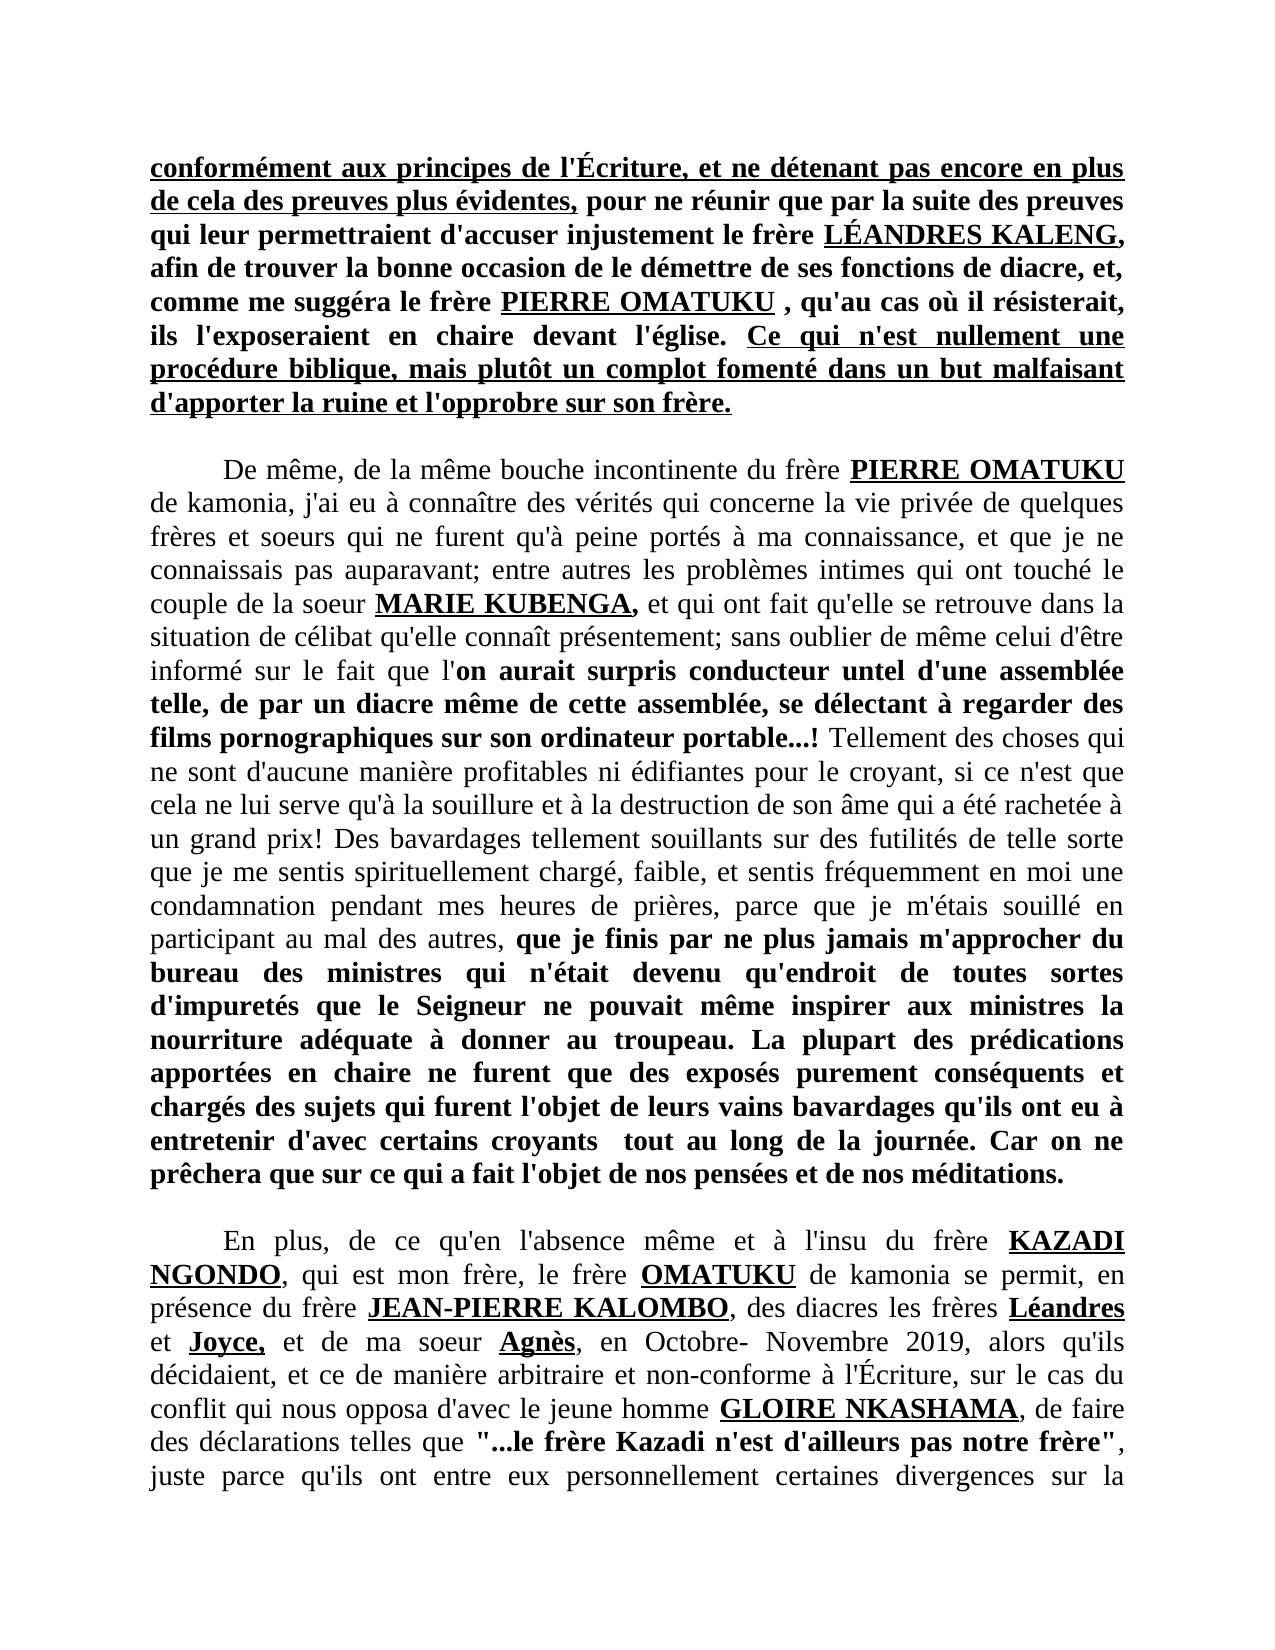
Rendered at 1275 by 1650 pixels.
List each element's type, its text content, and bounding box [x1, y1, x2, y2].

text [150, 1223, 1125, 1492]
text De même, de la même bouche incontinente du frère PIERRE OMATUKU de kamonia, j'ai eu à connaître des vérités qui concerne la vie privée de quelques frères et soeurs qui ne furent qu'à peine portés à ma connaissance, et que je ne connaissais pas auparavant; entre autres les problèmes intimes qui ont touché le couple de la soeur Marie Kubenga, et qui ont fait qu'elle se retrouve dans la situation de célibat qu'elle connaît présentement; sans oublier de même celui d'être informé sur le fait que l'on aurait surpris conducteur untel d'une assemblée telle, de par un diacre même de cette assemblée, se délectant à regarder des films pornographiques sur son ordinateur portable...! Tellement des choses qui ne sont d'aucune manière profitables ni édifiantes pour le croyant, si ce n'est que cela ne lui serve qu'à la souillure et à la destruction de son âme qui a été rachetée à un grand prix! Des bavardages tellement souillants sur des futilités de telle sorte que je me sentis spirituellement chargé, faible, et sentis fréquemment en moi une condamnation pendant mes heures de prières, parce que je m'étais souillé en participant au mal des autres, que je finis par ne plus jamais m'approcher du bureau des ministres qui n'était devenu qu'endroit de toutes sortes d'impuretés que le Seigneur ne pouvait même inspirer aux ministres la nourriture adéquate à donner au troupeau. La plupart des prédications apportées en chaire ne furent que des exposés purement conséquents et chargés des sujets qui furent l'objet de leurs vains bavardages qu'ils ont eu à entretenir d'avec certains croyants tout au long de la journée. Car on ne prêchera que sur ce qui a fait l'objet de nos pensées et de nos méditations. [150, 452, 1125, 1190]
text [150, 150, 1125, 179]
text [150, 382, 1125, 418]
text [150, 181, 1125, 380]
